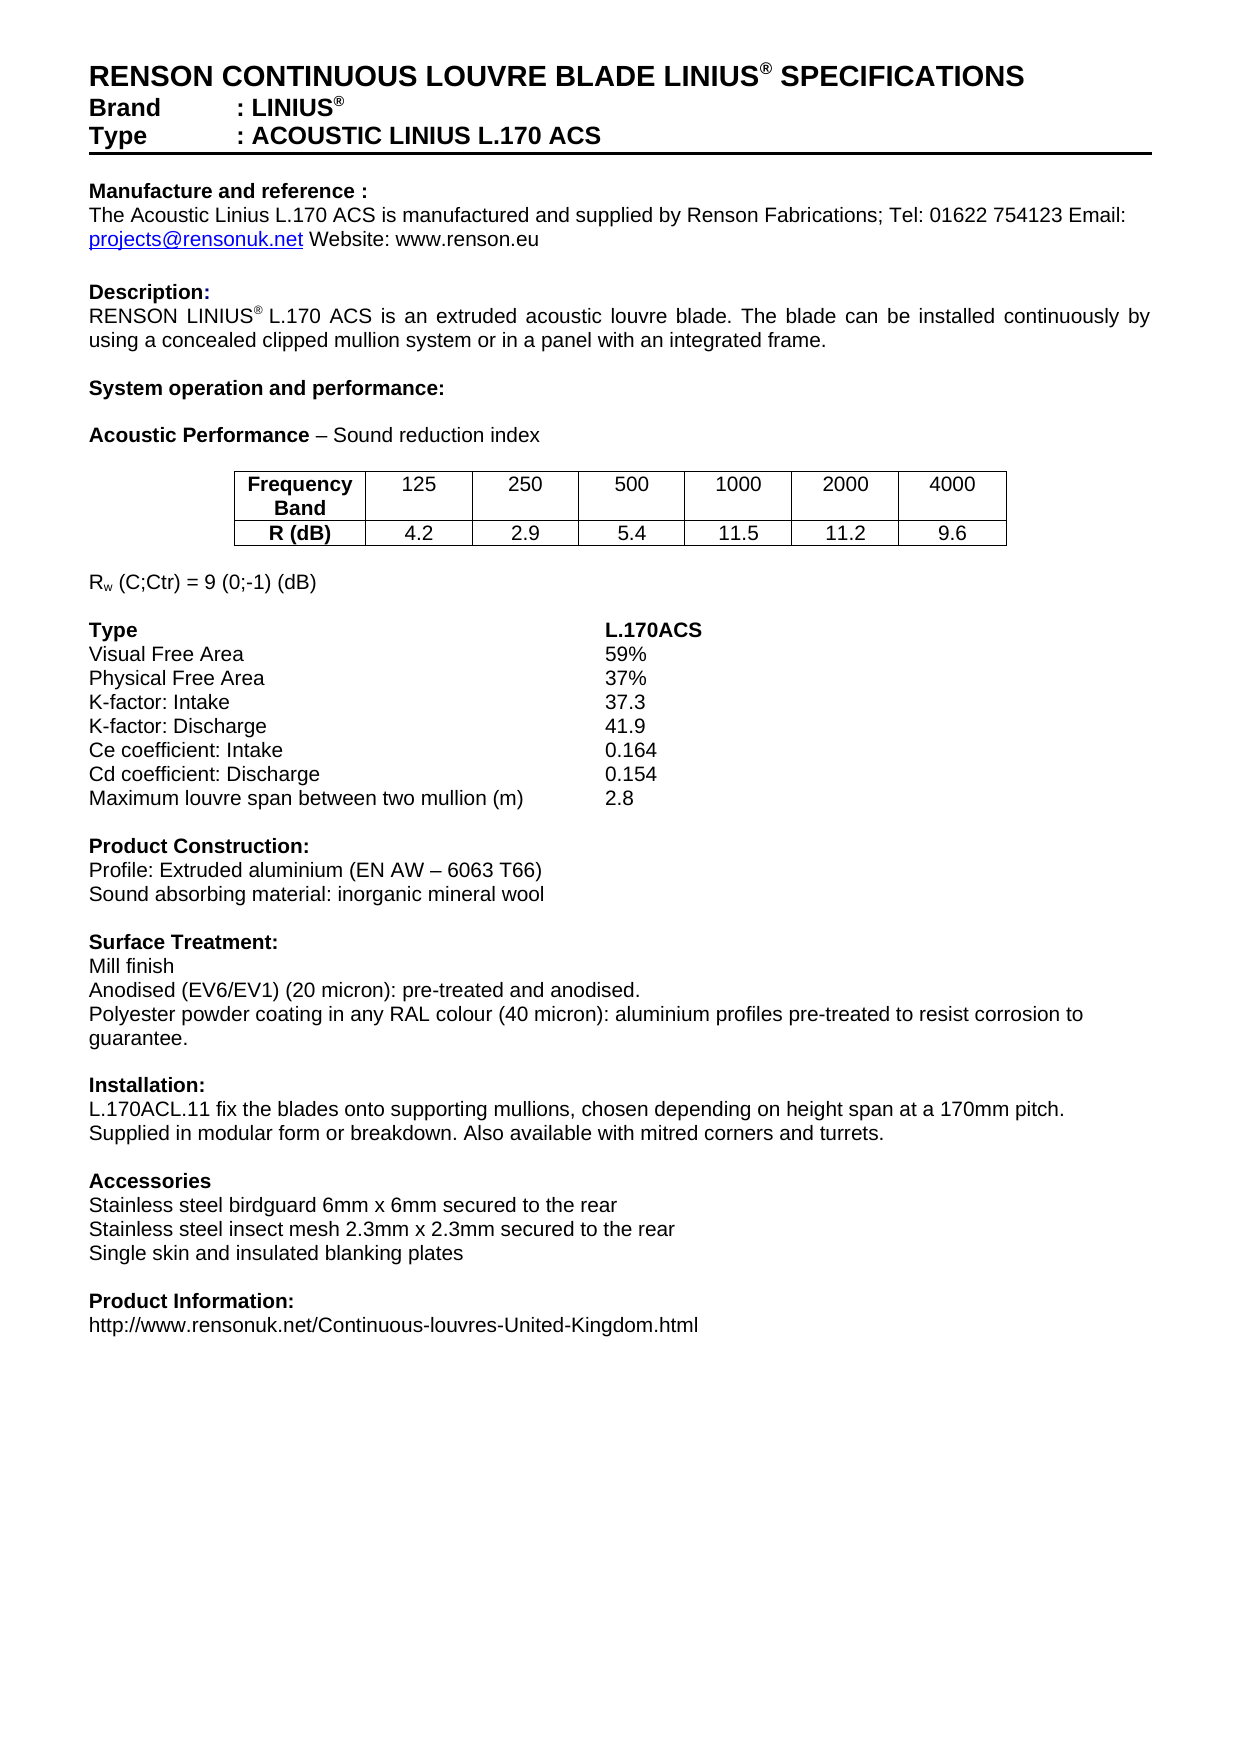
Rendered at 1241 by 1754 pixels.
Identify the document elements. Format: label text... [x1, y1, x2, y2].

text Profile: Extruded aluminium (EN AW – 6063 T66) [89, 858, 1152, 882]
table_cell R (dB) [235, 521, 365, 545]
text Polyester powder coating in any RAL colour (40 micron): aluminium profiles pre-treated to resist corrosion to guarantee. [89, 1001, 1152, 1049]
table_cell 11.2 [792, 521, 898, 545]
table_cell 4.2 [366, 521, 472, 545]
table_header 500 [579, 472, 684, 520]
text Accessories [89, 1169, 1152, 1193]
text Installation: [89, 1073, 1152, 1097]
text Product Construction: [89, 834, 1152, 858]
text Description: [89, 279, 1152, 303]
text Visual Free Area 59% [89, 642, 1152, 666]
text Cd coefficient: Discharge 0.154 [89, 762, 1152, 786]
text Type : ACOUSTIC LINIUS L.170 ACS [89, 121, 1152, 152]
text Stainless steel insect mesh 2.3mm x 2.3mm secured to the rear [89, 1217, 1152, 1241]
text RENSON CONTINUOUS LOUVRE BLADE LINIUS® SPECIFICATIONS [89, 59, 1152, 93]
text Manufacture and reference : [89, 179, 1152, 203]
text L.170ACL.11 fix the blades onto supporting mullions, chosen depending on height span at a 170mm pitch. [89, 1097, 1152, 1121]
text Maximum louvre span between two mullion (m) 2.8 [89, 786, 1152, 810]
text Surface Treatment: [89, 929, 1152, 953]
text K-factor: Discharge 41.9 [89, 714, 1152, 738]
table_cell 9.6 [899, 521, 1006, 545]
table_header 1000 [685, 472, 791, 520]
table_header 2000 [792, 472, 898, 520]
table_header 125 [366, 472, 472, 520]
table_cell 2.9 [473, 521, 578, 545]
text K-factor: Intake 37.3 [89, 690, 1152, 714]
table_header 250 [473, 472, 578, 520]
text The Acoustic Linius L.170 ACS is manufactured and supplied by Renson Fabrications; Tel: 01622 754123 Email: projects@rensonuk.net Website: www.renson.eu [89, 203, 1152, 251]
text Stainless steel birdguard 6mm x 6mm secured to the rear [89, 1193, 1152, 1217]
text Physical Free Area 37% [89, 666, 1152, 690]
table_header Frequency Band [235, 472, 365, 520]
text Ce coefficient: Intake 0.164 [89, 738, 1152, 762]
text Sound absorbing material: inorganic mineral wool [89, 882, 1152, 906]
text Product Information: [89, 1289, 1152, 1313]
text Anodised (EV6/EV1) (20 micron): pre-treated and anodised. [89, 977, 1152, 1001]
text Supplied in modular form or breakdown. Also available with mitred corners and turrets. [89, 1121, 1152, 1145]
text Brand : LINIUS® [89, 93, 1152, 121]
table_header 4000 [899, 472, 1006, 520]
text Mill finish [89, 953, 1152, 977]
table_cell 5.4 [579, 521, 684, 545]
text Type L.170ACS [89, 618, 1152, 642]
text http://www.rensonuk.net/Continuous-louvres-United-Kingdom.html [89, 1313, 1152, 1337]
text Rw (C;Ctr) = 9 (0;-1) (dB) [89, 570, 1152, 594]
text RENSON LINIUS® L.170 ACS is an extruded acoustic louvre blade. The blade can be installed continuously by using a concealed clipped mullion system or in a panel with an integrated frame. [89, 303, 1152, 351]
text System operation and performance: [89, 375, 1152, 399]
text Single skin and insulated blanking plates [89, 1241, 1152, 1265]
text Acoustic Performance – Sound reduction index [89, 423, 1152, 447]
table_cell 11.5 [685, 521, 791, 545]
